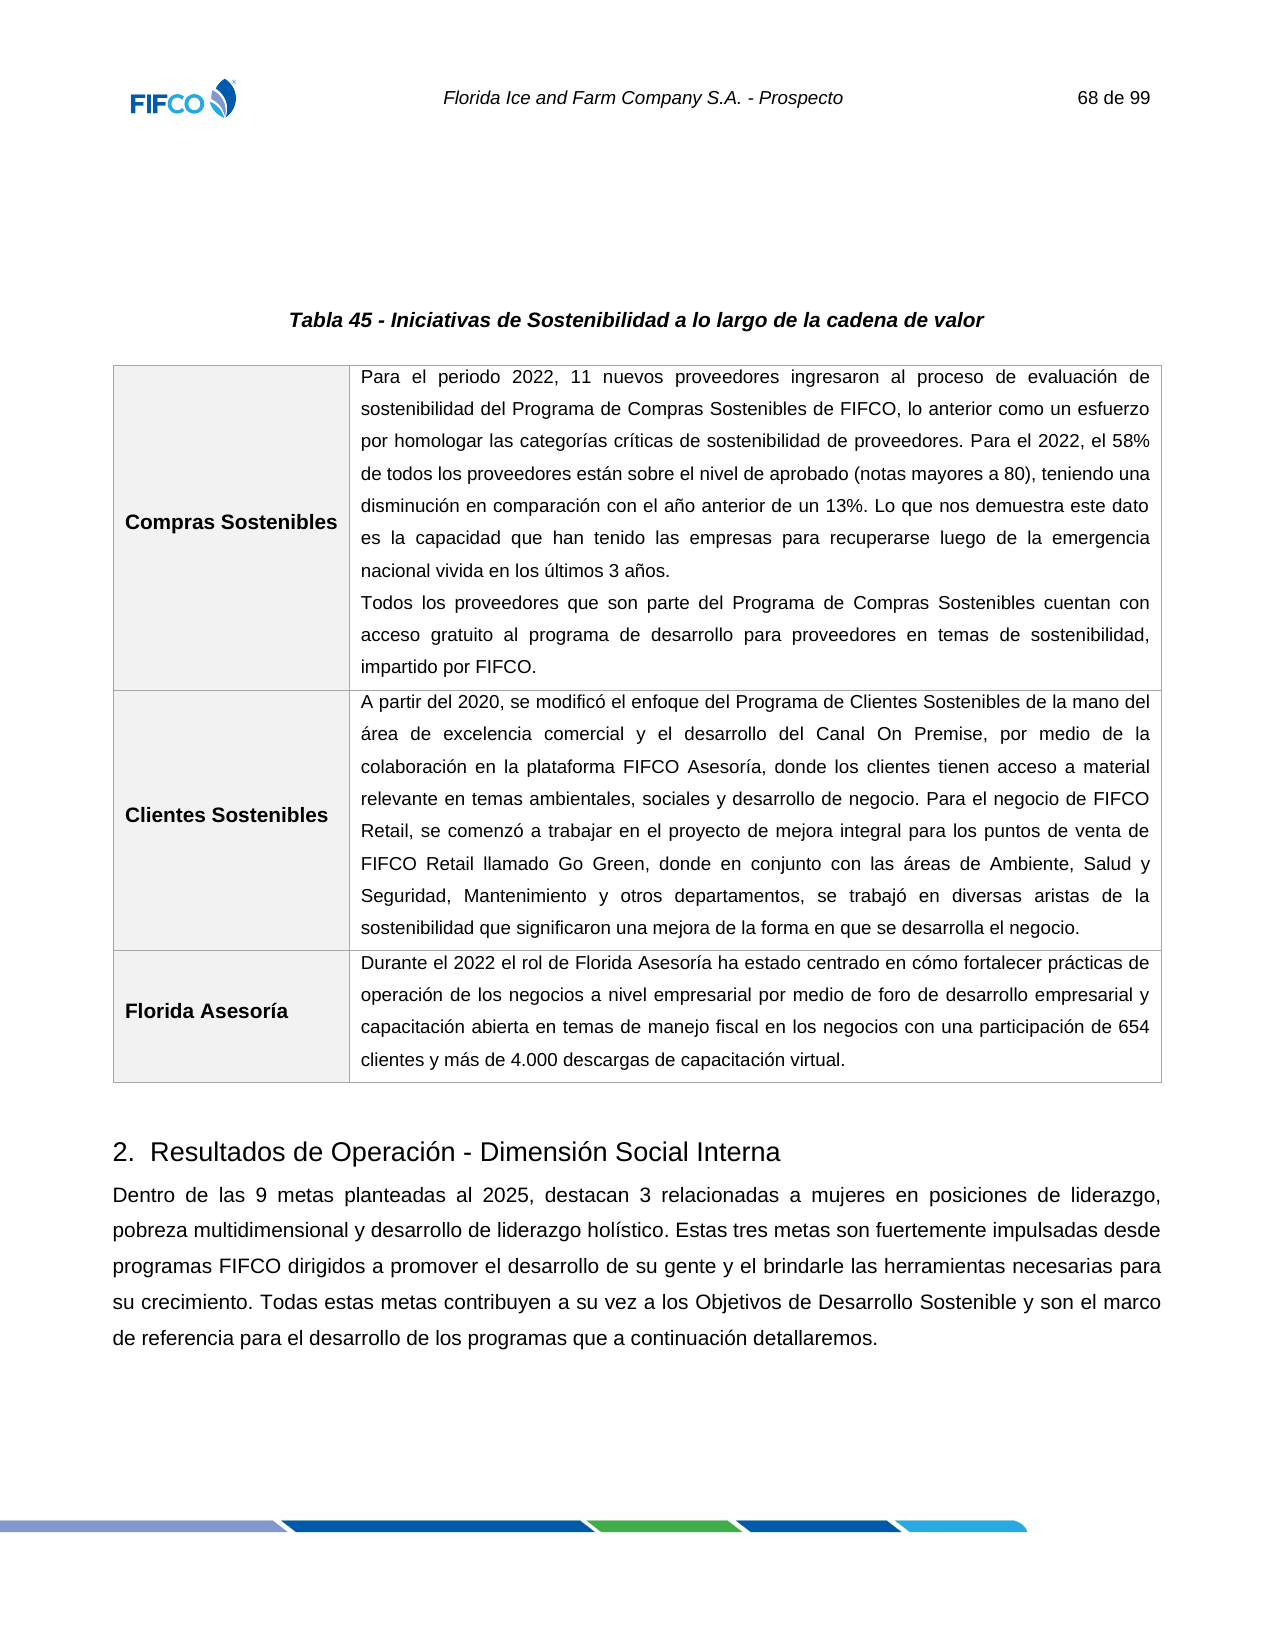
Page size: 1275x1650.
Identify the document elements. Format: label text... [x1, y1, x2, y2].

table_cell A partir del 2020, se modificó el enfoque del Programa de Clientes Sostenibles de la mano del área de excelencia comercial y el desarrollo del Canal On Premise, por medio de la colaboración en la plataforma FIFCO Asesoría, donde los clientes tienen acceso a material relevante en temas ambientales, sociales y desarrollo de negocio. Para el negocio de FIFCO Retail, se comenzó a trabajar en el proyecto de mejora integral para los puntos de venta de FIFCO Retail llamado Go Green, donde en conjunto con las áreas de Ambiente, Salud y Seguridad, Mantenimiento y otros departamentos, se trabajó en diversas aristas de la sostenibilidad que significaron una mejora de la forma en que se desarrolla el negocio. [350, 691, 1161, 950]
table_cell Florida Asesoría [114, 951, 349, 1082]
text Tabla 45 - Iniciativas de Sostenibilidad a lo largo de la cadena de valor [112, 308, 1162, 332]
table_header Para el periodo 2022, 11 nuevos proveedores ingresaron al proceso de evaluación de sostenibilidad del Programa de Compras Sostenibles de FIFCO, lo anterior como un esfuerzo por homologar las categorías críticas de sostenibilidad de proveedores. Para el 2022, el 58% de todos los proveedores están sobre el nivel de aprobado (notas mayores a 80), teniendo una disminución en comparación con el año anterior de un 13%. Lo que nos demuestra este dato es la capacidad que han tenido las empresas para recuperarse luego de la emergencia nacional vivida en los últimos 3 años. Todos los proveedores que son parte del Programa de Compras Sostenibles cuentan con acceso gratuito al programa de desarrollo para proveedores en temas de sostenibilidad, impartido por FIFCO. [350, 366, 1161, 690]
table_header Compras Sostenibles [114, 366, 349, 690]
text Dentro de las 9 metas planteadas al 2025, destacan 3 relacionadas a mujeres en posiciones de liderazgo, pobreza multidimensional y desarrollo de liderazgo holístico. Estas tres metas son fuertemente impulsadas desde programas FIFCO dirigidos a promover el desarrollo de su gente y el brindarle las herramientas necesarias para su crecimiento. Todas estas metas contribuyen a su vez a los Objetivos de Desarrollo Sostenible y son el marco de referencia para el desarrollo de los programas que a continuación detallaremos. [112, 1182, 1162, 1350]
picture [0, 1498, 1144, 1566]
table_cell Clientes Sostenibles [114, 691, 349, 950]
subtitle Resultados de Operación - Dimensión Social Interna [112, 1136, 1162, 1167]
picture [123, 73, 243, 122]
table_cell Durante el 2022 el rol de Florida Asesoría ha estado centrado en cómo fortalecer prácticas de operación de los negocios a nivel empresarial por medio de foro de desarrollo empresarial y capacitación abierta en temas de manejo fiscal en los negocios con una participación de 654 clientes y más de 4.000 descargas de capacitación virtual. [350, 951, 1161, 1082]
